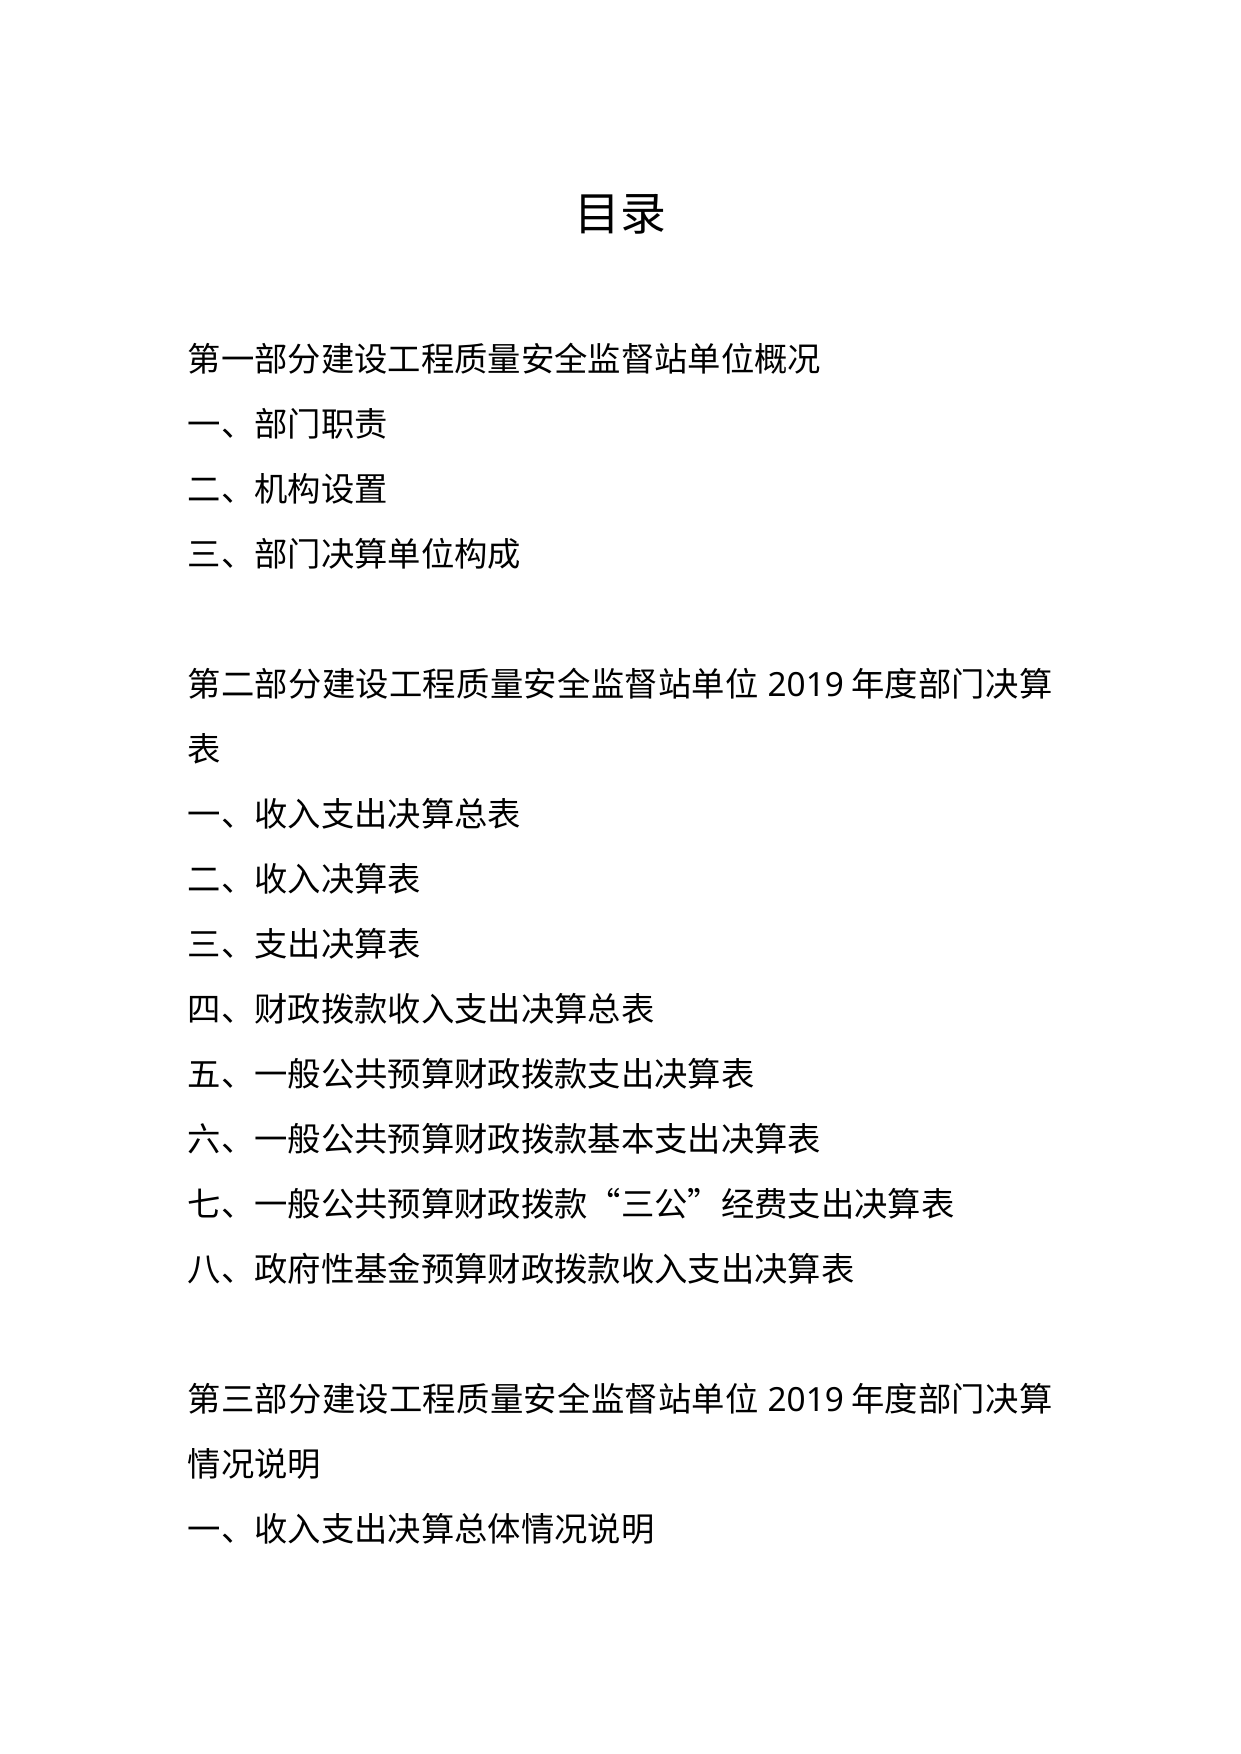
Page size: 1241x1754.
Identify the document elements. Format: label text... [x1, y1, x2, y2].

text 目录 [187, 162, 1053, 259]
text 三、支出决算表 [187, 909, 1053, 974]
text 六、一般公共预算财政拨款基本支出决算表 [187, 1104, 1053, 1169]
text 一、收入支出决算总体情况说明 [187, 1494, 1053, 1559]
text 二、机构设置 [187, 454, 1053, 519]
text 三、部门决算单位构成 [187, 519, 1053, 584]
text 一、收入支出决算总表 [187, 779, 1053, 844]
text 第二部分建设工程质量安全监督站单位2019年度部门决算表 [187, 649, 1053, 779]
text 二、收入决算表 [187, 844, 1053, 909]
text 八、政府性基金预算财政拨款收入支出决算表 [187, 1234, 1053, 1299]
text 七、一般公共预算财政拨款“三公”经费支出决算表 [187, 1169, 1053, 1234]
text 五、一般公共预算财政拨款支出决算表 [187, 1039, 1053, 1104]
text 四、财政拨款收入支出决算总表 [187, 974, 1053, 1039]
text 第一部分建设工程质量安全监督站单位概况 [187, 324, 1053, 389]
text 一、部门职责 [187, 389, 1053, 454]
text 第三部分建设工程质量安全监督站单位2019年度部门决算情况说明 [187, 1364, 1053, 1494]
